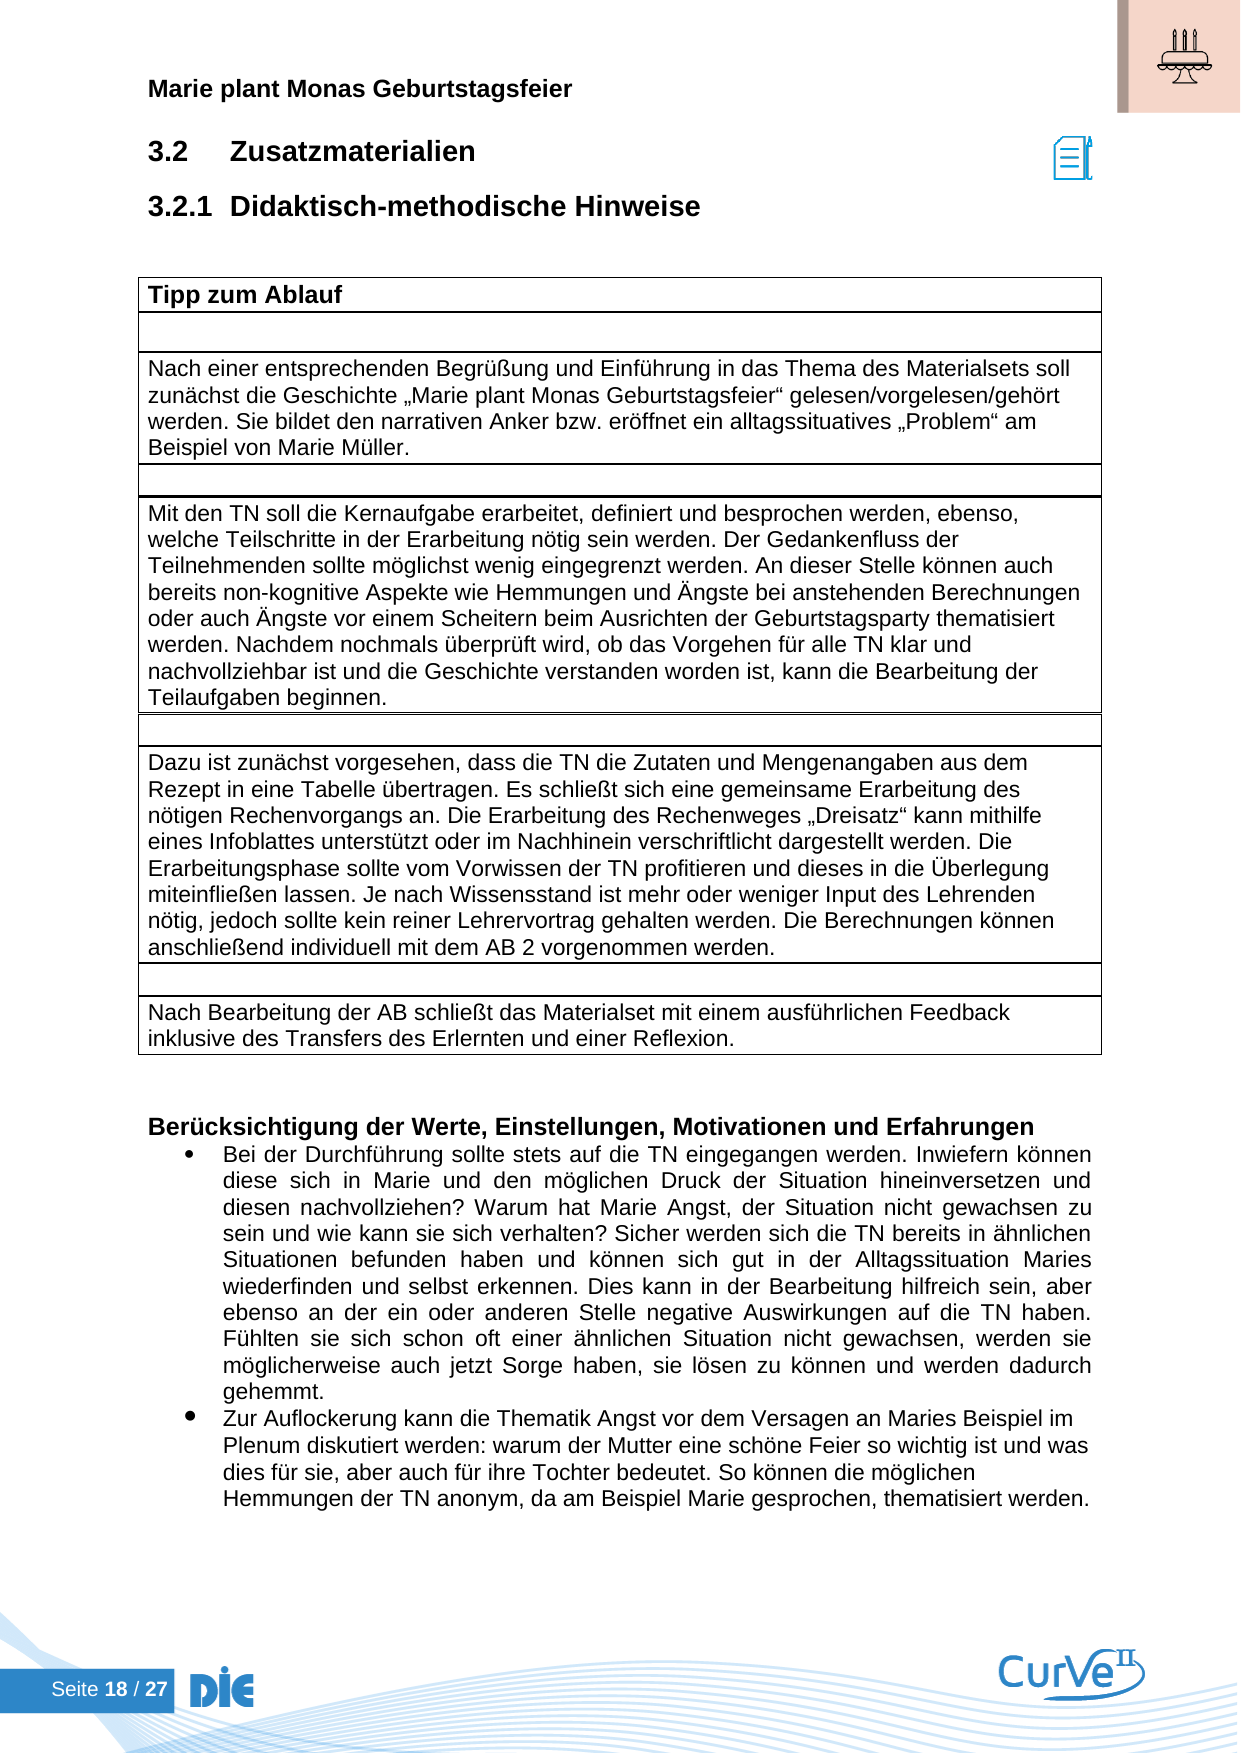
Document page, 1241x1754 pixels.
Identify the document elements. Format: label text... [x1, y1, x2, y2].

list Bei der Durchführung sollte stets auf die TN eingegangen werden. Inwiefern können diese sich in Marie und den möglichen Druck der Situation hineinversetzen und diesen nachvollziehen? Warum hat Marie Angst, der Situation nicht gewachsen zu sein und wie kann sie sich verhalten? Sicher werden sich die TN bereits in ähnlichen Situationen befunden haben und können sich gut in der Alltagssituation Maries wiederfinden und selbst erkennen. Dies kann in der Bearbeitung hilfreich sein, aber ebenso an der ein oder anderen Stelle negative Auswirkungen auf die TN haben. Fühlten sie sich schon oft einer ähnlichen Situation nicht gewachsen, werden sie möglicherweise auch jetzt Sorge haben, sie lösen zu können und werden dadurch gehemmt. [185, 1141, 1092, 1404]
list Zur Auflockerung kann die Thematik Angst vor dem Versagen an Maries Beispiel im Plenum diskutiert werden: warum der Mutter eine schöne Feier so wichtig ist und was dies für sie, aber auch für ihre Tochter bedeutet. So können die möglichen Hemmungen der TN anonym, da am Beispiel Marie gesprochen, thematisiert werden. [185, 1404, 1092, 1511]
text Nach einer entsprechenden Begrüßung und Einführung in das Thema des Materialsets soll zunächst die Geschichte „Marie plant Monas Geburtstagsfeier“ gelesen/vorgelesen/gehört werden. Sie bildet den narrativen Anker bzw. eröffnet ein alltagssituatives „Problem“ am Beispiel von Marie Müller. [139, 353, 1101, 463]
text Berücksichtigung der Werte, Einstellungen, Motivationen und Erfahrungen [148, 1112, 1092, 1141]
text Nach Bearbeitung der AB schließt das Materialset mit einem ausführlichen Feedback inklusive des Transfers des Erlernten und einer Reflexion. [139, 997, 1101, 1054]
text Tipp zum Ablauf [139, 278, 1101, 311]
text Mit den TN soll die Kernaufgabe erarbeitet, definiert und besprochen werden, ebenso, welche Teilschritte in der Erarbeitung nötig sein werden. Der Gedankenfluss der Teilnehmenden sollte möglichst wenig eingegrenzt werden. An dieser Stelle können auch bereits non-kognitive Aspekte wie Hemmungen und Ängste bei anstehenden Berechnungen oder auch Ängste vor einem Scheitern beim Ausrichten der Geburtstagsparty thematisiert werden. Nachdem nochmals überprüft wird, ob das Vorgehen für alle TN klar und nachvollziehbar ist und die Geschichte verstanden worden ist, kann die Bearbeitung der Teilaufgaben beginnen. [139, 498, 1101, 712]
picture [295, 0, 1241, 113]
picture [1053, 136, 1060, 143]
picture [1056, 138, 1083, 177]
text Dazu ist zunächst vorgesehen, dass die TN die Zutaten und Mengenangaben aus dem Rezept in eine Tabelle übertragen. Es schließt sich eine gemeinsame Erarbeitung des nötigen Rechenvorgangs an. Die Erarbeitung des Rechenweges „Dreisatz“ kann mithilfe eines Infoblattes unterstützt oder im Nachhinein verschriftlicht dargestellt werden. Die Erarbeitungsphase sollte vom Vorwissen der TN profitieren und dieses in die Überlegung miteinfließen lassen. Je nach Wissensstand ist mehr oder weniger Input des Lehrenden nötig, jedoch sollte kein reiner Lehrervortrag gehalten werden. Die Berechnungen können anschließend individuell mit dem AB 2 vorgenommen werden. [139, 747, 1101, 962]
subtitle 3.2 Zusatzmaterialien [148, 134, 1092, 168]
picture [1089, 148, 1093, 177]
picture [0, 1605, 1238, 1753]
subtitle 3.2.1 Didaktisch-methodische Hinweise [148, 188, 1092, 222]
